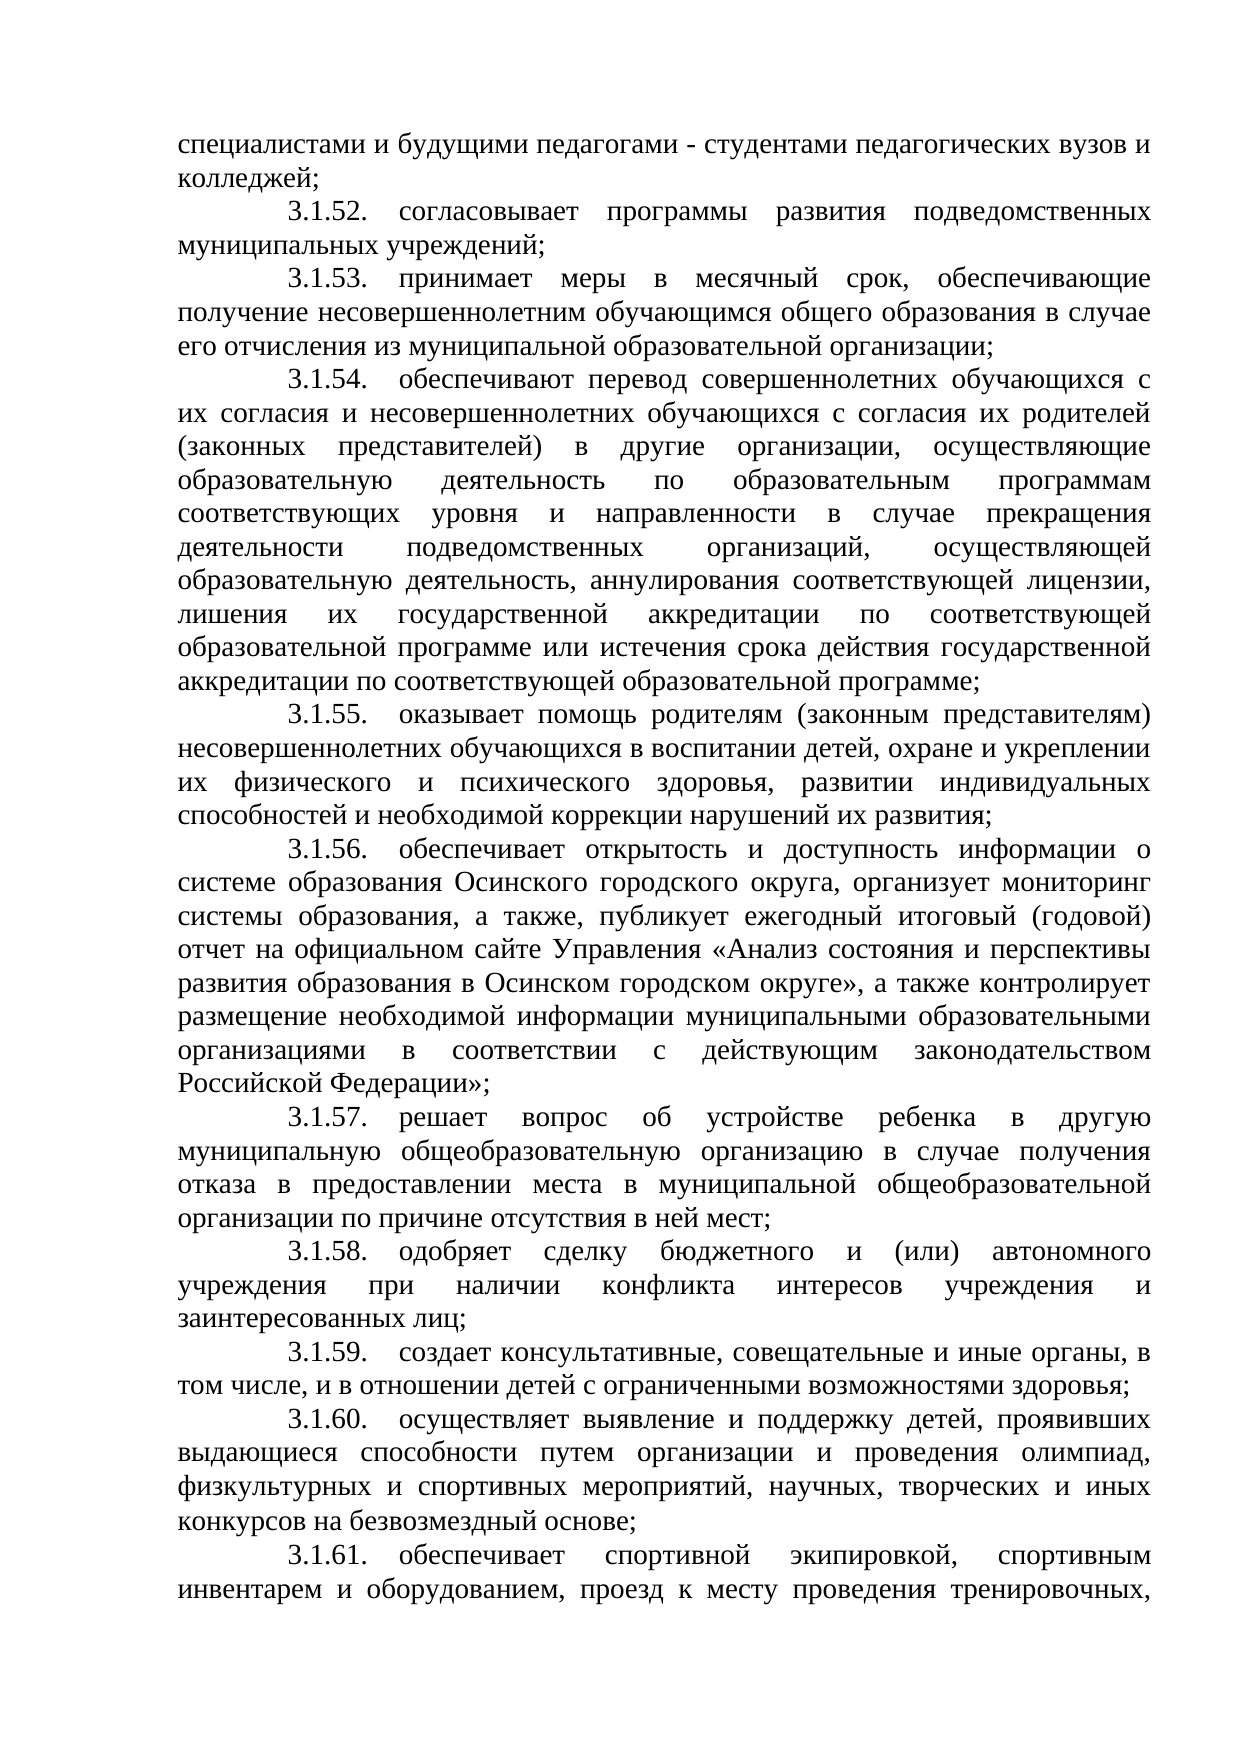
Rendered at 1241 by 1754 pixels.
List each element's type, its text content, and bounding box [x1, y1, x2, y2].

list обеспечивает открытость и доступность информации о системе образования Осинского городского округа, организует мониторинг системы образования, а также, публикует ежегодный итоговый (годовой) отчет на официальном сайте Управления «Анализ состояния и перспективы развития образования в Осинском городском округе», а также контролирует размещение необходимой информации муниципальными образовательными организациями в соответствии с действующим законодательством Российской Федерации»; [177, 831, 1152, 1099]
list оказывает помощь родителям (законным представителям) несовершеннолетних обучающихся в воспитании детей, охране и укреплении их физического и психического здоровья, развитии индивидуальных способностей и необходимой коррекции нарушений их развития; [177, 697, 1152, 831]
list создает консультативные, совещательные и иные органы, в том числе, и в отношении детей с ограниченными возможностями здоровья; [177, 1334, 1152, 1401]
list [177, 1537, 1152, 1604]
list согласовывает программы развития подведомственных муниципальных учреждений; [177, 193, 1152, 261]
list осуществляет выявление и поддержку детей, проявивших выдающиеся способности путем организации и проведения олимпиад, физкультурных и спортивных мероприятий, научных, творческих и иных конкурсов на безвозмездный основе; [177, 1401, 1152, 1537]
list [177, 126, 1152, 193]
list одобряет сделку бюджетного и (или) автономного учреждения при наличии конфликта интересов учреждения и заинтересованных лиц; [177, 1233, 1152, 1334]
list принимает меры в месячный срок, обеспечивающие получение несовершеннолетним обучающимся общего образования в случае его отчисления из муниципальной образовательной организации; [177, 261, 1152, 361]
list обеспечивают перевод совершеннолетних обучающихся с их согласия и несовершеннолетних обучающихся с согласия их родителей (законных представителей) в другие организации, осуществляющие образовательную деятельность по образовательным программам соответствующих уровня и направленности в случае прекращения деятельности подведомственных организаций, осуществляющей образовательную деятельность, аннулирования соответствующей лицензии, лишения их государственной аккредитации по соответствующей образовательной программе или истечения срока действия государственной аккредитации по соответствующей образовательной программе; [177, 361, 1152, 697]
list решает вопрос об устройстве ребенка в другую муниципальную общеобразовательную организацию в случае получения отказа в предоставлении места в муниципальной общеобразовательной организации по причине отсутствия в ней мест; [177, 1099, 1152, 1233]
